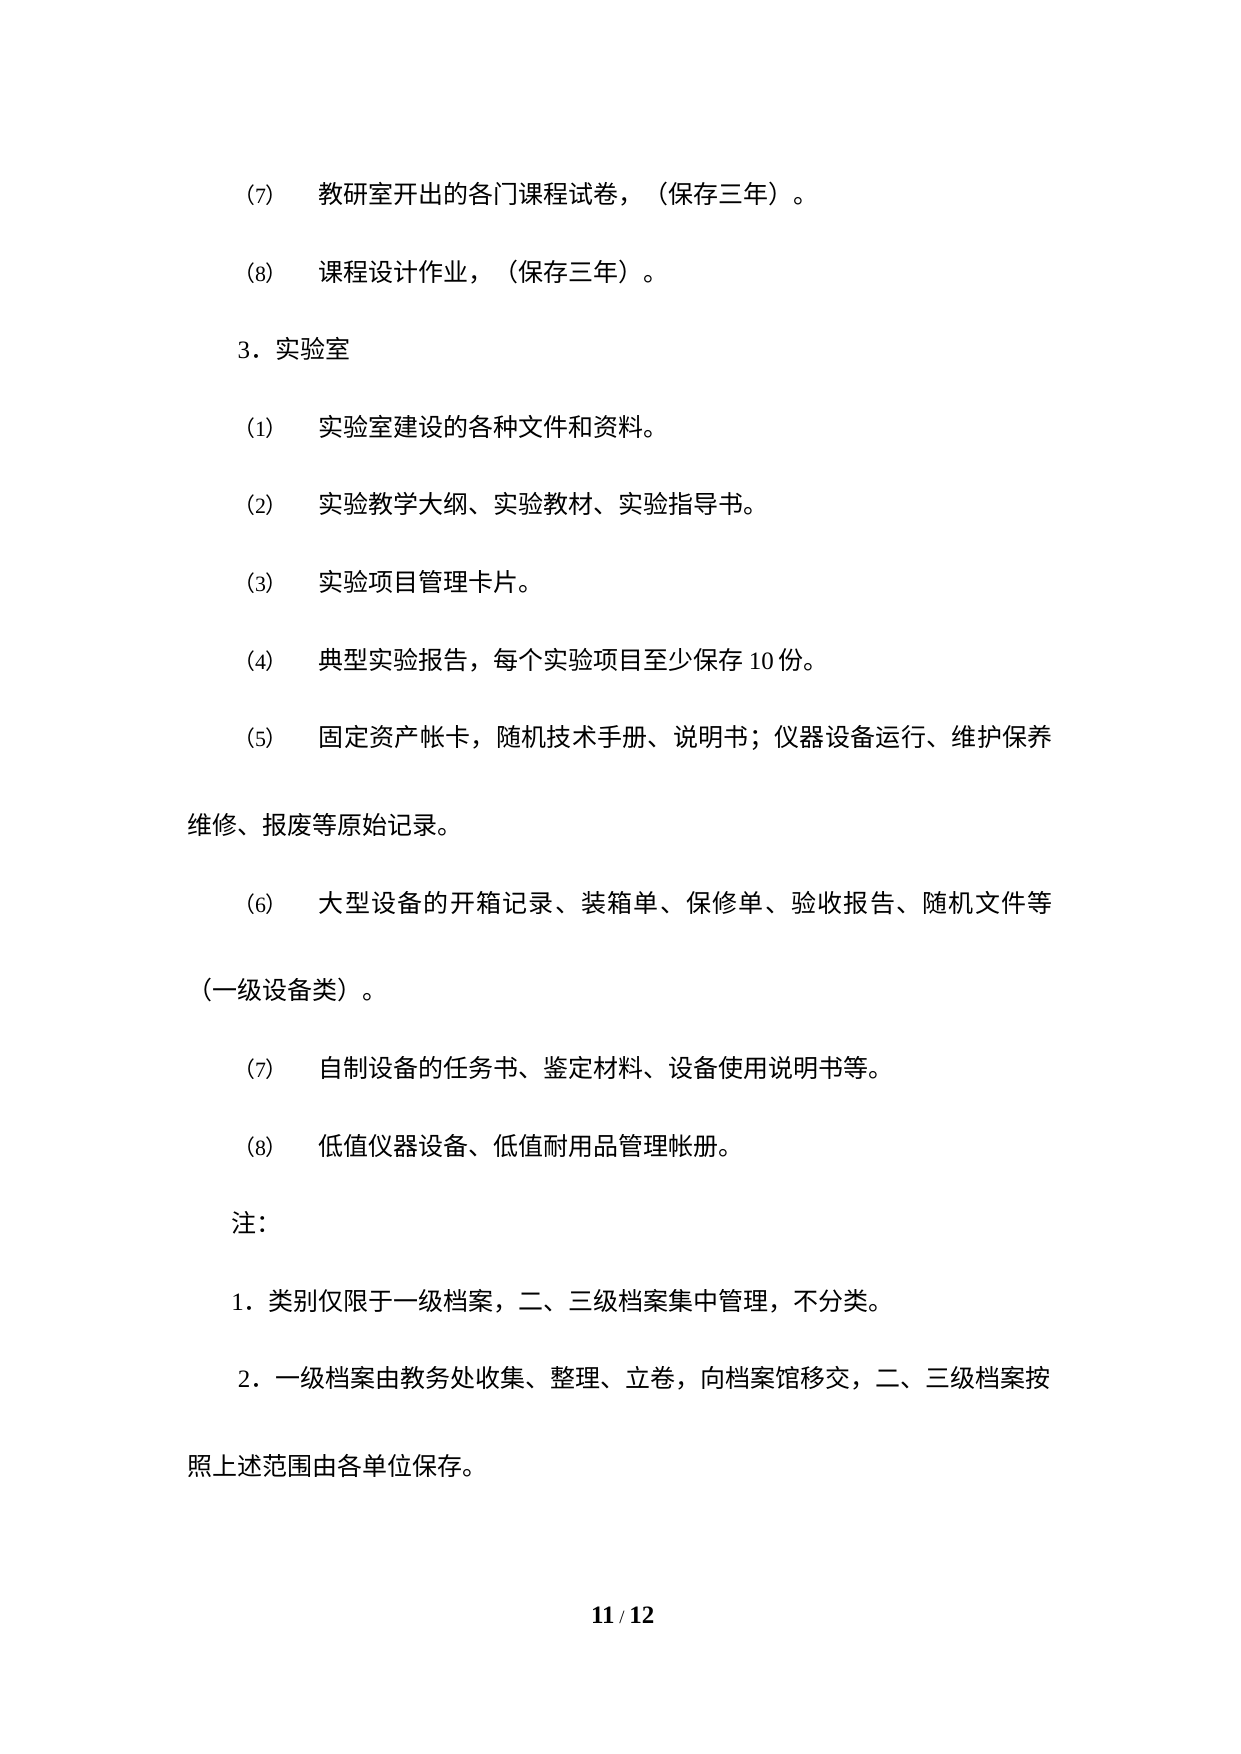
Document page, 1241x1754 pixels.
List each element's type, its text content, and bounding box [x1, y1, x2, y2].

text 2．一级档案由教务处收集、整理、立卷，向档案馆移交，二、三级档案按照上述范围由各单位保存。 [187, 1344, 1053, 1497]
list 课程设计作业，（保存三年）。 [187, 238, 1053, 303]
list 固定资产帐卡，随机技术手册、说明书；仪器设备运行、维护保养、维修、报废等原始记录。 [187, 703, 1053, 856]
text 注： [187, 1189, 1053, 1254]
list 自制设备的任务书、鉴定材料、设备使用说明书等。 [187, 1034, 1053, 1099]
list 实验室建设的各种文件和资料。 [187, 393, 1053, 458]
list 大型设备的开箱记录、装箱单、保修单、验收报告、随机文件等（一级设备类）。 [187, 869, 1053, 1021]
text 3．实验室 [187, 315, 1053, 380]
list 低值仪器设备、低值耐用品管理帐册。 [187, 1112, 1053, 1177]
list 典型实验报告，每个实验项目至少保存10份。 [187, 626, 1053, 691]
list 实验教学大纲、实验教材、实验指导书。 [187, 471, 1053, 536]
list 实验项目管理卡片。 [187, 548, 1053, 613]
list 教研室开出的各门课程试卷，（保存三年）。 [187, 160, 1053, 225]
text 1．类别仅限于一级档案，二、三级档案集中管理，不分类。 [187, 1267, 1053, 1332]
